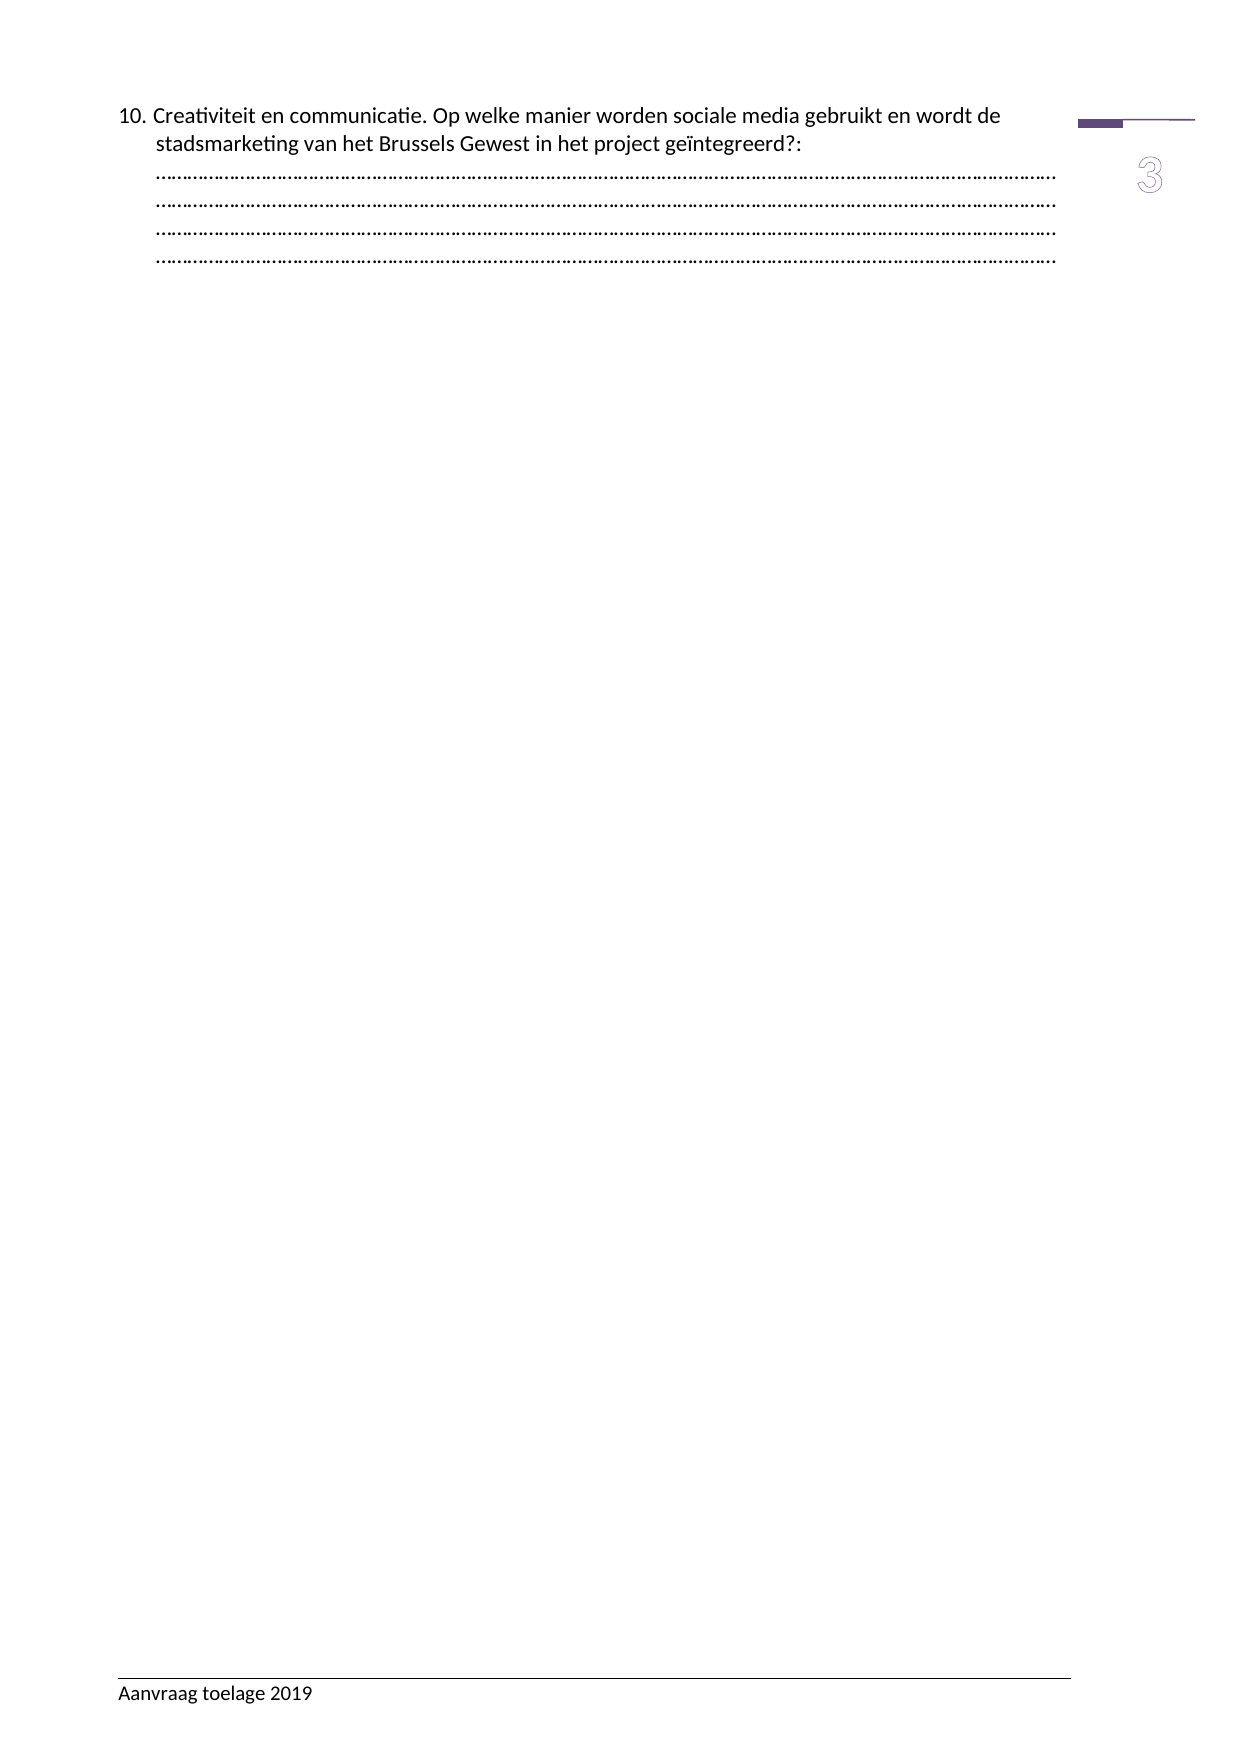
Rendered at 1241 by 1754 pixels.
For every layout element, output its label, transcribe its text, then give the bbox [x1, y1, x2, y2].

text ……………………………………………………………………………………………………………………………………………………… [156, 157, 1078, 185]
text ……………………………………………………………………………………………………………………………………………………… [156, 213, 1078, 241]
text ……………………………………………………………………………………………………………………………………………………… [156, 185, 1078, 213]
text ……………………………………………………………………………………………………………………………………………………… [156, 241, 1078, 269]
list Creativiteit en communicatie. Op welke manier worden sociale media gebruikt en wordt de stadsmarketing van het Brussels Gewest in het project geïntegreerd?: [118, 101, 1078, 157]
